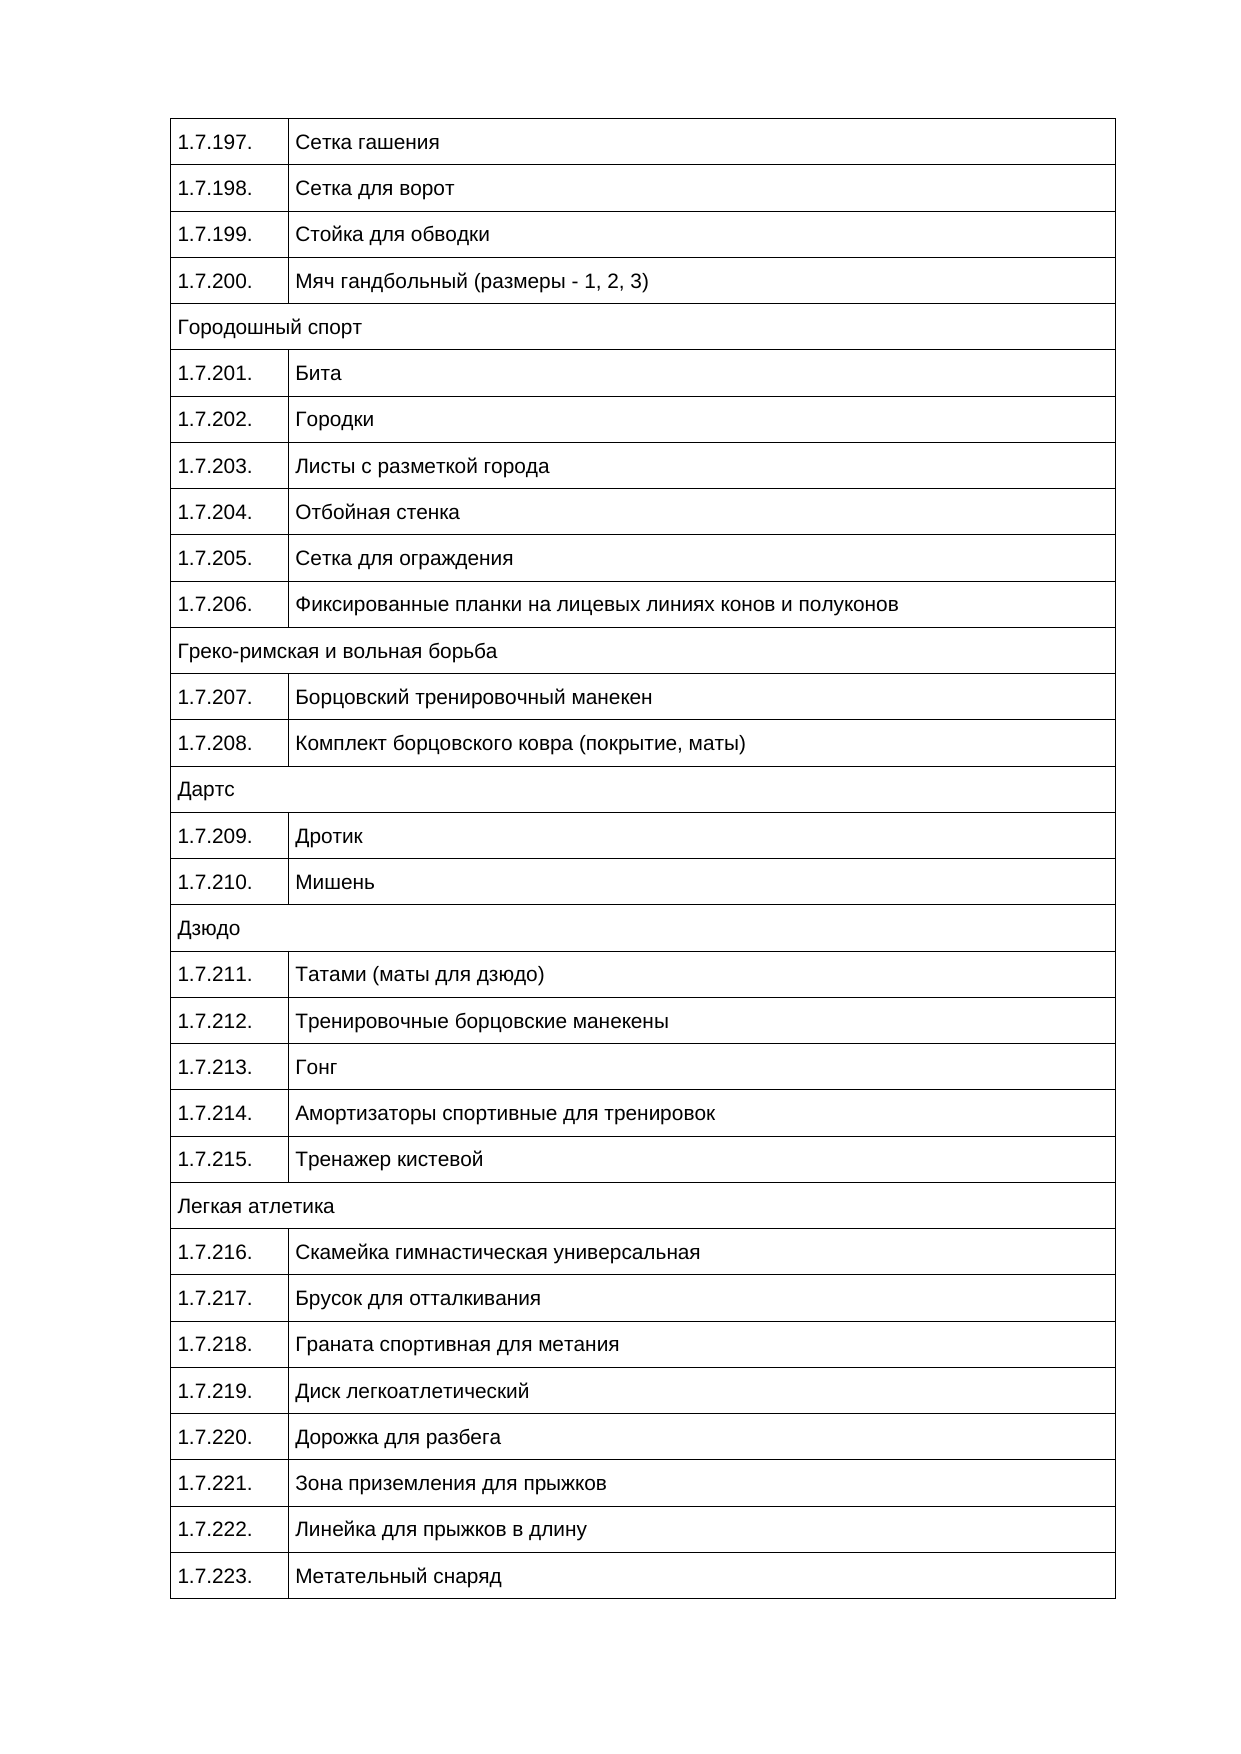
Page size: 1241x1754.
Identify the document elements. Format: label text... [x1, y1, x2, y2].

table_cell 1.7.214. [171, 1090, 288, 1136]
table_cell 1.7.208. [171, 720, 288, 766]
table_cell Скамейка гимнастическая универсальная [289, 1229, 1115, 1274]
table_cell Городошный спорт [171, 304, 1115, 349]
table_cell Дзюдо [171, 905, 1115, 951]
table_cell Стойка для обводки [289, 212, 1115, 257]
table_cell 1.7.200. [171, 258, 288, 303]
table_cell 1.7.210. [171, 859, 288, 904]
table_cell Сетка для ворот [289, 165, 1115, 211]
table_cell 1.7.211. [171, 952, 288, 997]
table_cell Листы с разметкой города [289, 443, 1115, 488]
table_cell Дротик [289, 813, 1115, 858]
table_cell 1.7.215. [171, 1137, 288, 1182]
table_cell Граната спортивная для метания [289, 1322, 1115, 1367]
table_cell Бита [289, 350, 1115, 396]
table_cell 1.7.201. [171, 350, 288, 396]
table_cell 1.7.218. [171, 1322, 288, 1367]
table_cell 1.7.212. [171, 998, 288, 1043]
table_cell 1.7.222. [171, 1507, 288, 1552]
table_cell Гонг [289, 1044, 1115, 1089]
table_cell Мяч гандбольный (размеры - 1, 2, 3) [289, 258, 1115, 303]
table_cell Тренировочные борцовские манекены [289, 998, 1115, 1043]
table_cell 1.7.205. [171, 535, 288, 581]
table_cell Сетка для ограждения [289, 535, 1115, 581]
table_cell 1.7.209. [171, 813, 288, 858]
table_cell Сетка гашения [289, 119, 1115, 164]
table_cell 1.7.219. [171, 1368, 288, 1413]
table_cell Дартс [171, 767, 1115, 812]
table_cell Дорожка для разбега [289, 1414, 1115, 1459]
table_cell Комплект борцовского ковра (покрытие, маты) [289, 720, 1115, 766]
table_cell 1.7.198. [171, 165, 288, 211]
table_cell 1.7.204. [171, 489, 288, 534]
table_cell Метательный снаряд [289, 1553, 1115, 1598]
table_cell 1.7.220. [171, 1414, 288, 1459]
table_cell 1.7.206. [171, 582, 288, 627]
table_cell Отбойная стенка [289, 489, 1115, 534]
table_cell 1.7.197. [171, 119, 288, 164]
table_cell Фиксированные планки на лицевых линиях конов и полуконов [289, 582, 1115, 627]
table_cell 1.7.217. [171, 1275, 288, 1321]
table_cell Линейка для прыжков в длину [289, 1507, 1115, 1552]
table_cell 1.7.203. [171, 443, 288, 488]
table_cell Амортизаторы спортивные для тренировок [289, 1090, 1115, 1136]
table_cell 1.7.216. [171, 1229, 288, 1274]
table_cell Легкая атлетика [171, 1183, 1115, 1228]
table_cell Татами (маты для дзюдо) [289, 952, 1115, 997]
table_cell Мишень [289, 859, 1115, 904]
table_cell 1.7.207. [171, 674, 288, 719]
table_cell 1.7.223. [171, 1553, 288, 1598]
table_cell 1.7.202. [171, 397, 288, 442]
table_cell Борцовский тренировочный манекен [289, 674, 1115, 719]
table_cell Зона приземления для прыжков [289, 1460, 1115, 1506]
table_cell Брусок для отталкивания [289, 1275, 1115, 1321]
table_cell Городки [289, 397, 1115, 442]
table_cell Тренажер кистевой [289, 1137, 1115, 1182]
table_cell 1.7.199. [171, 212, 288, 257]
table_cell 1.7.213. [171, 1044, 288, 1089]
table_cell Греко-римская и вольная борьба [171, 628, 1115, 673]
table_cell 1.7.221. [171, 1460, 288, 1506]
table_cell Диск легкоатлетический [289, 1368, 1115, 1413]
